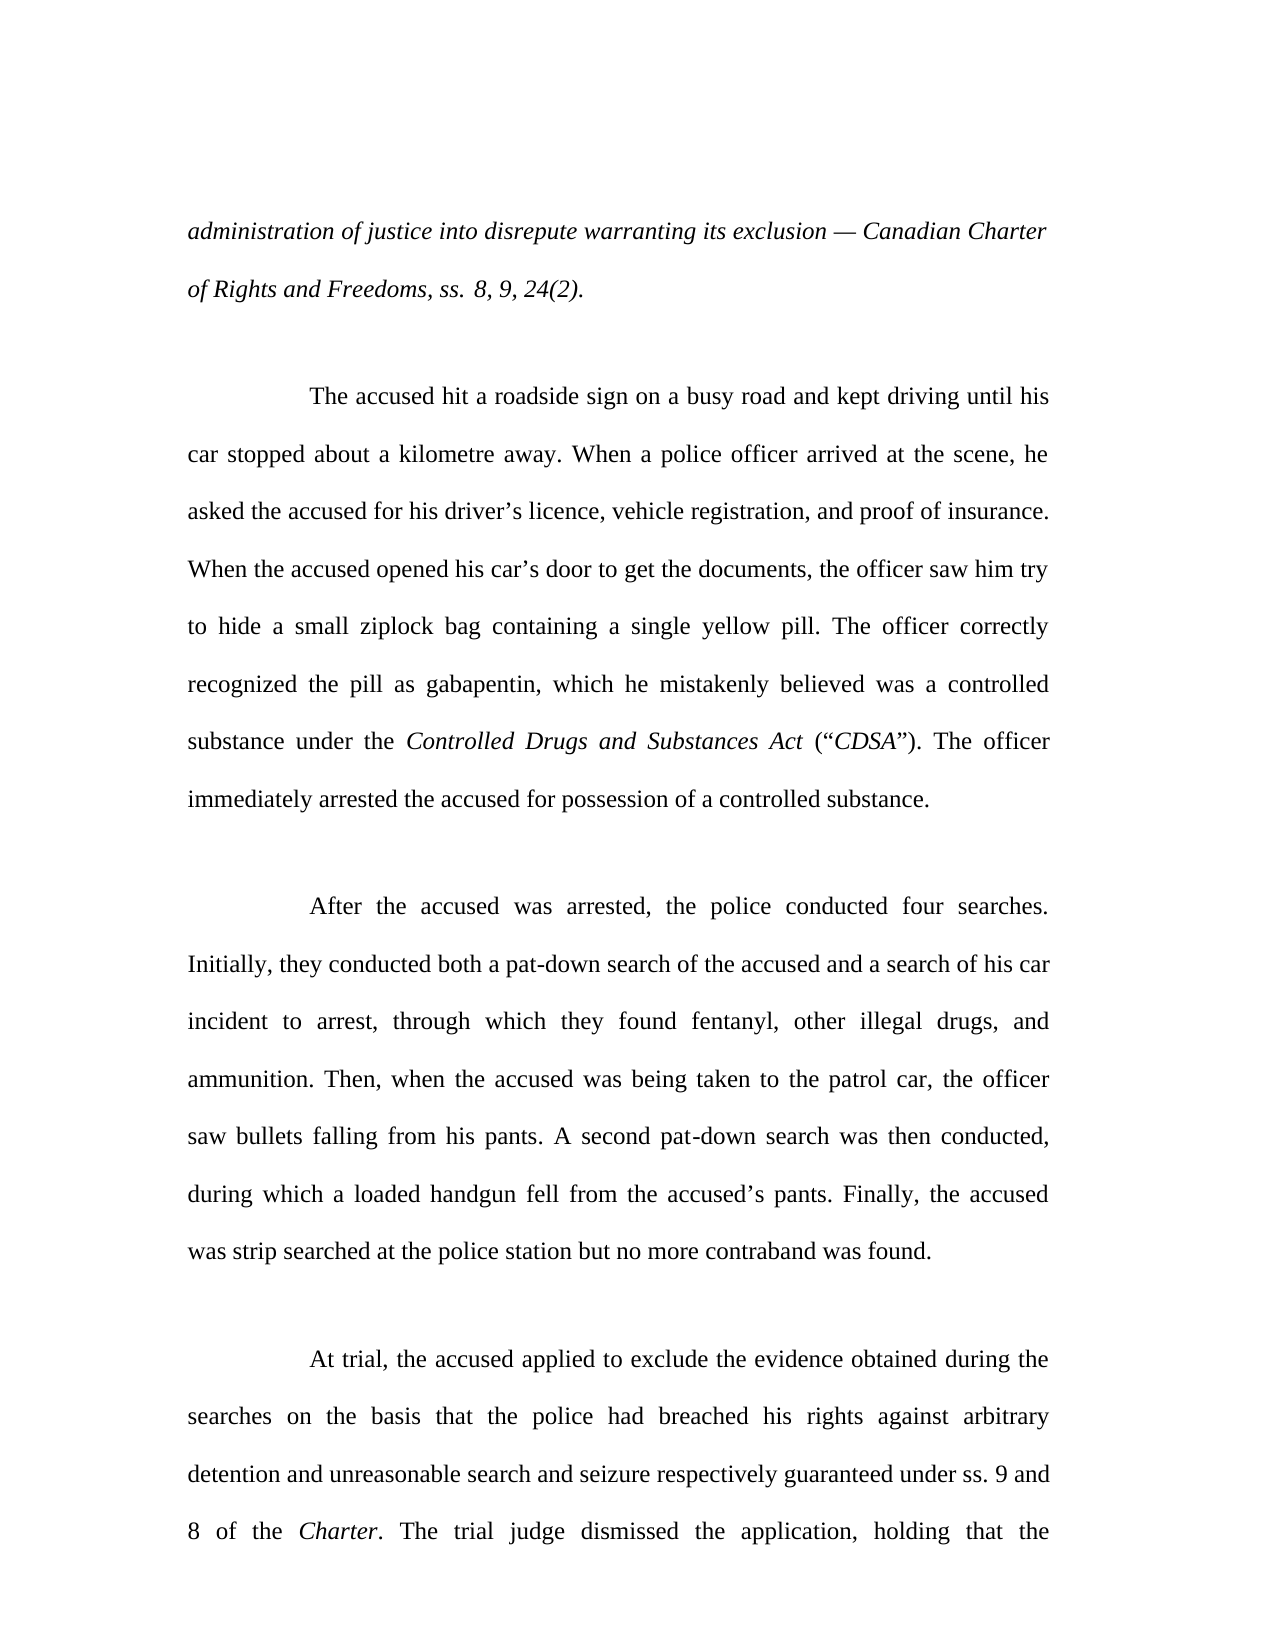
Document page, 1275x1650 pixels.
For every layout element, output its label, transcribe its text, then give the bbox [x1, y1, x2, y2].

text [187, 1344, 1050, 1545]
text After the accused was arrested, the police conducted four searches. Initially, they conducted both a pat-down search of the accused and a search of his car incident to arrest, through which they found fentanyl, other illegal drugs, and ammunition. Then, when the accused was being taken to the patrol car, the officer saw bullets falling from his pants. A second pat-down search was then conducted, during which a loaded handgun fell from the accused’s pants. Finally, the accused was strip searched at the police station but no more contraband was found. [187, 891, 1050, 1265]
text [187, 216, 1050, 303]
text The accused hit a roadside sign on a busy road and kept driving until his car stopped about a kilometre away. When a police officer arrived at the scene, he asked the accused for his driver’s licence, vehicle registration, and proof of insurance. When the accused opened his car’s door to get the documents, the officer saw him try to hide a small ziplock bag containing a single yellow pill. The officer correctly recognized the pill as gabapentin, which he mistakenly believed was a controlled substance under the Controlled Drugs and Substances Act (“CDSA”). The officer immediately arrested the accused for possession of a controlled substance. [187, 381, 1050, 813]
